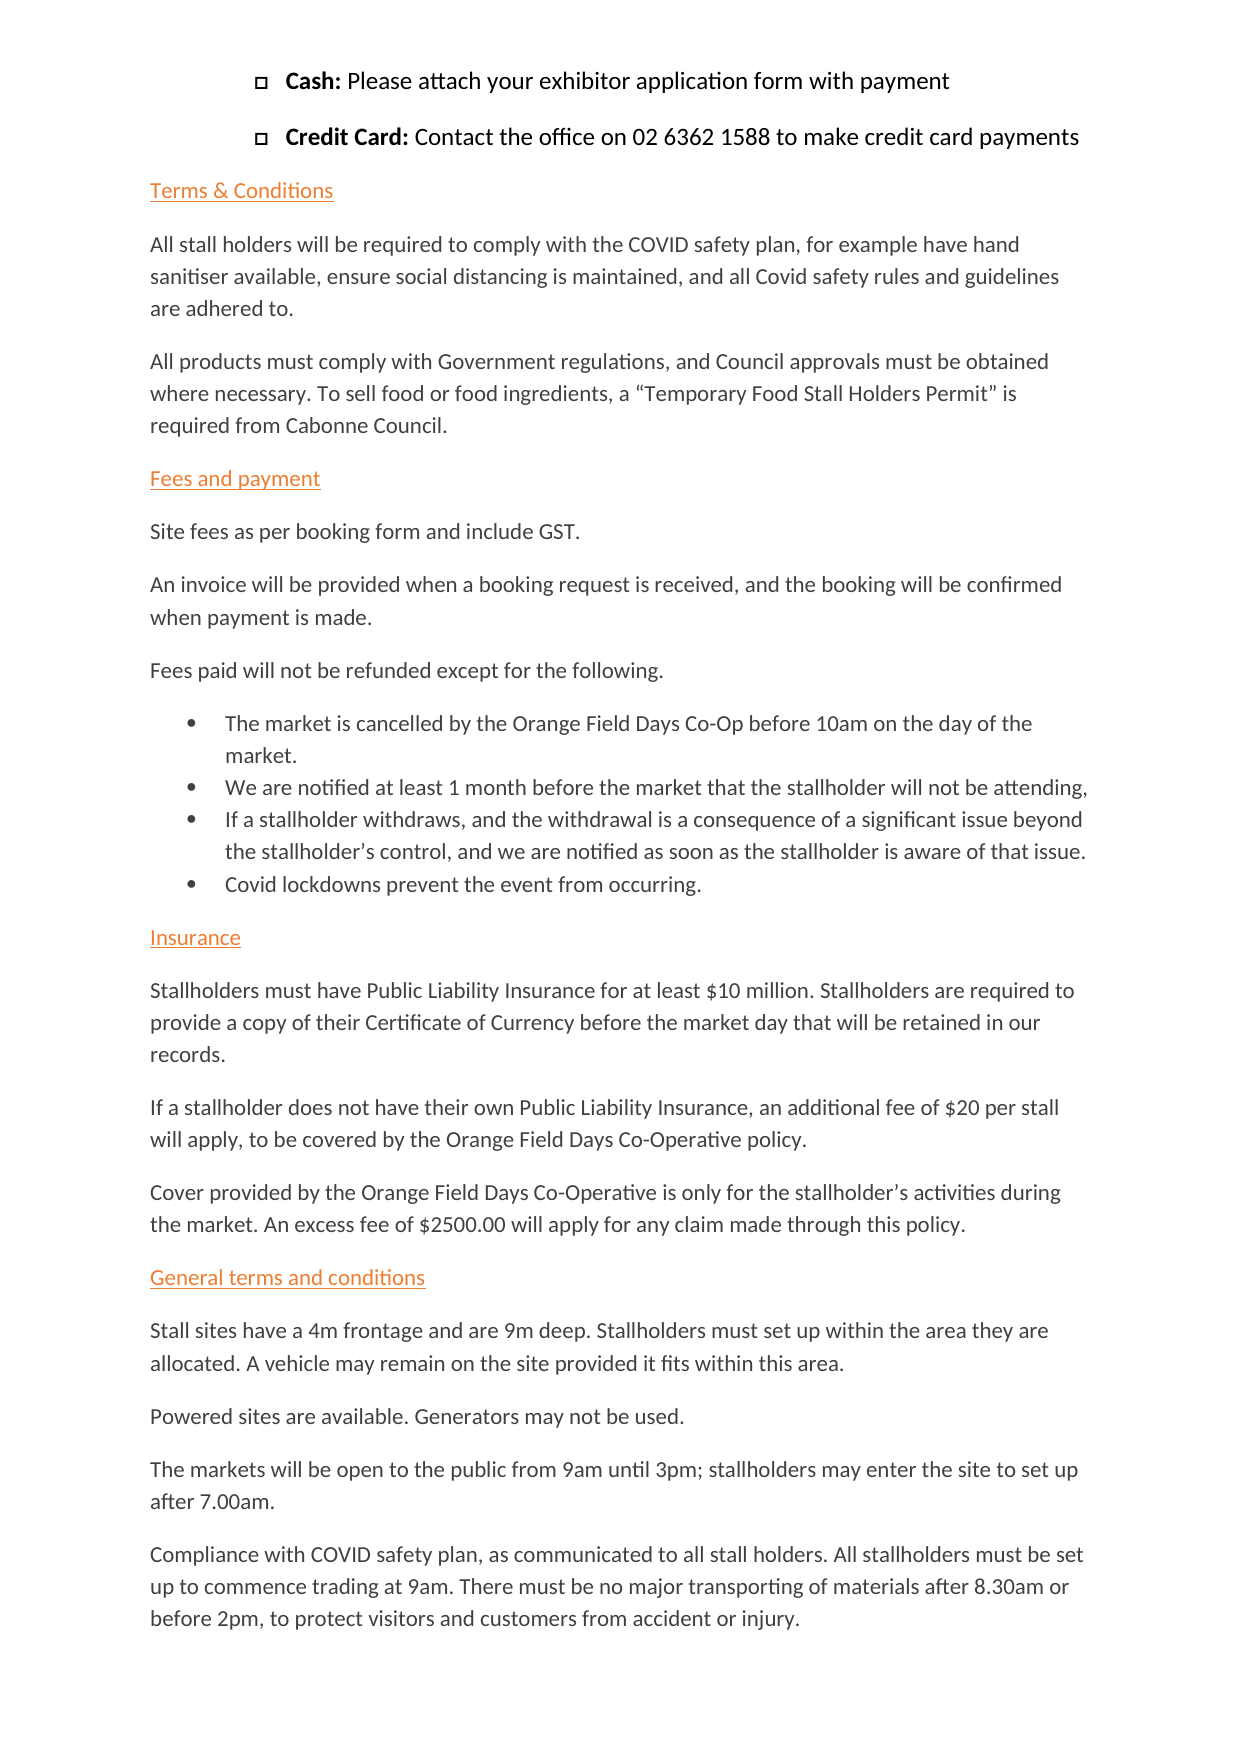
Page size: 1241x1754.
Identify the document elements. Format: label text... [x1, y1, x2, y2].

text Compliance with COVID safety plan, as communicated to all stall holders. All stallholders must be set up to commence trading at 9am. There must be no major transporting of materials after 8.30am or before 2pm, to protect visitors and customers from accident or injury. [150, 1540, 1090, 1632]
text All stall holders will be required to comply with the COVID safety plan, for example have hand sanitiser available, ensure social distancing is maintained, and all Covid safety rules and guidelines are adhered to. [150, 230, 1090, 322]
list If a stallholder withdraws, and the withdrawal is a consequence of a significant issue beyond the stallholder’s control, and we are notified as soon as the stallholder is aware of that issue. [187, 805, 1090, 866]
list The market is cancelled by the Orange Field Days Co-Op before 10am on the day of the market. [187, 709, 1090, 769]
text The markets will be open to the public from 9am until 3pm; stallholders may enter the site to set up after 7.00am. [150, 1455, 1090, 1515]
text Fees paid will not be refunded except for the following. [150, 656, 1090, 684]
text Site fees as per booking form and include GST. [150, 517, 1090, 546]
list Covid lockdowns prevent the event from occurring. [187, 870, 1090, 898]
text □ Cash: Please attach your exhibitor application form with payment [150, 65, 1090, 96]
text Cover provided by the Orange Field Days Co-Operative is only for the stallholder’s activities during the market. An excess fee of $2500.00 will apply for any claim made through this policy. [150, 1178, 1090, 1238]
text Fees and payment [150, 464, 1090, 492]
text Insurance [150, 923, 1090, 951]
list We are notified at least 1 month before the market that the stallholder will not be attending, [187, 773, 1090, 801]
text □ Credit Card: Contact the office on 02 6362 1588 to make credit card payments [253, 121, 1090, 151]
text General terms and conditions [150, 1263, 1090, 1292]
text An invoice will be provided when a booking request is received, and the booking will be confirmed when payment is made. [150, 571, 1090, 631]
text Stallholders must have Public Liability Insurance for at least $10 million. Stallholders are required to provide a copy of their Certificate of Currency before the market day that will be retained in our records. [150, 976, 1090, 1068]
text Terms & Conditions [150, 177, 1090, 205]
text All products must comply with Government regulations, and Council approvals must be obtained where necessary. To sell food or food ingredients, a “Temporary Food Stall Holders Permit” is required from Cabonne Council. [150, 347, 1090, 439]
text Powered sites are available. Generators may not be used. [150, 1402, 1090, 1430]
text Stall sites have a 4m frontage and are 9m deep. Stallholders must set up within the area they are allocated. A vehicle may remain on the site provided it fits within this area. [150, 1317, 1090, 1377]
text If a stallholder does not have their own Public Liability Insurance, an additional fee of $20 per stall will apply, to be covered by the Orange Field Days Co-Operative policy. [150, 1093, 1090, 1153]
